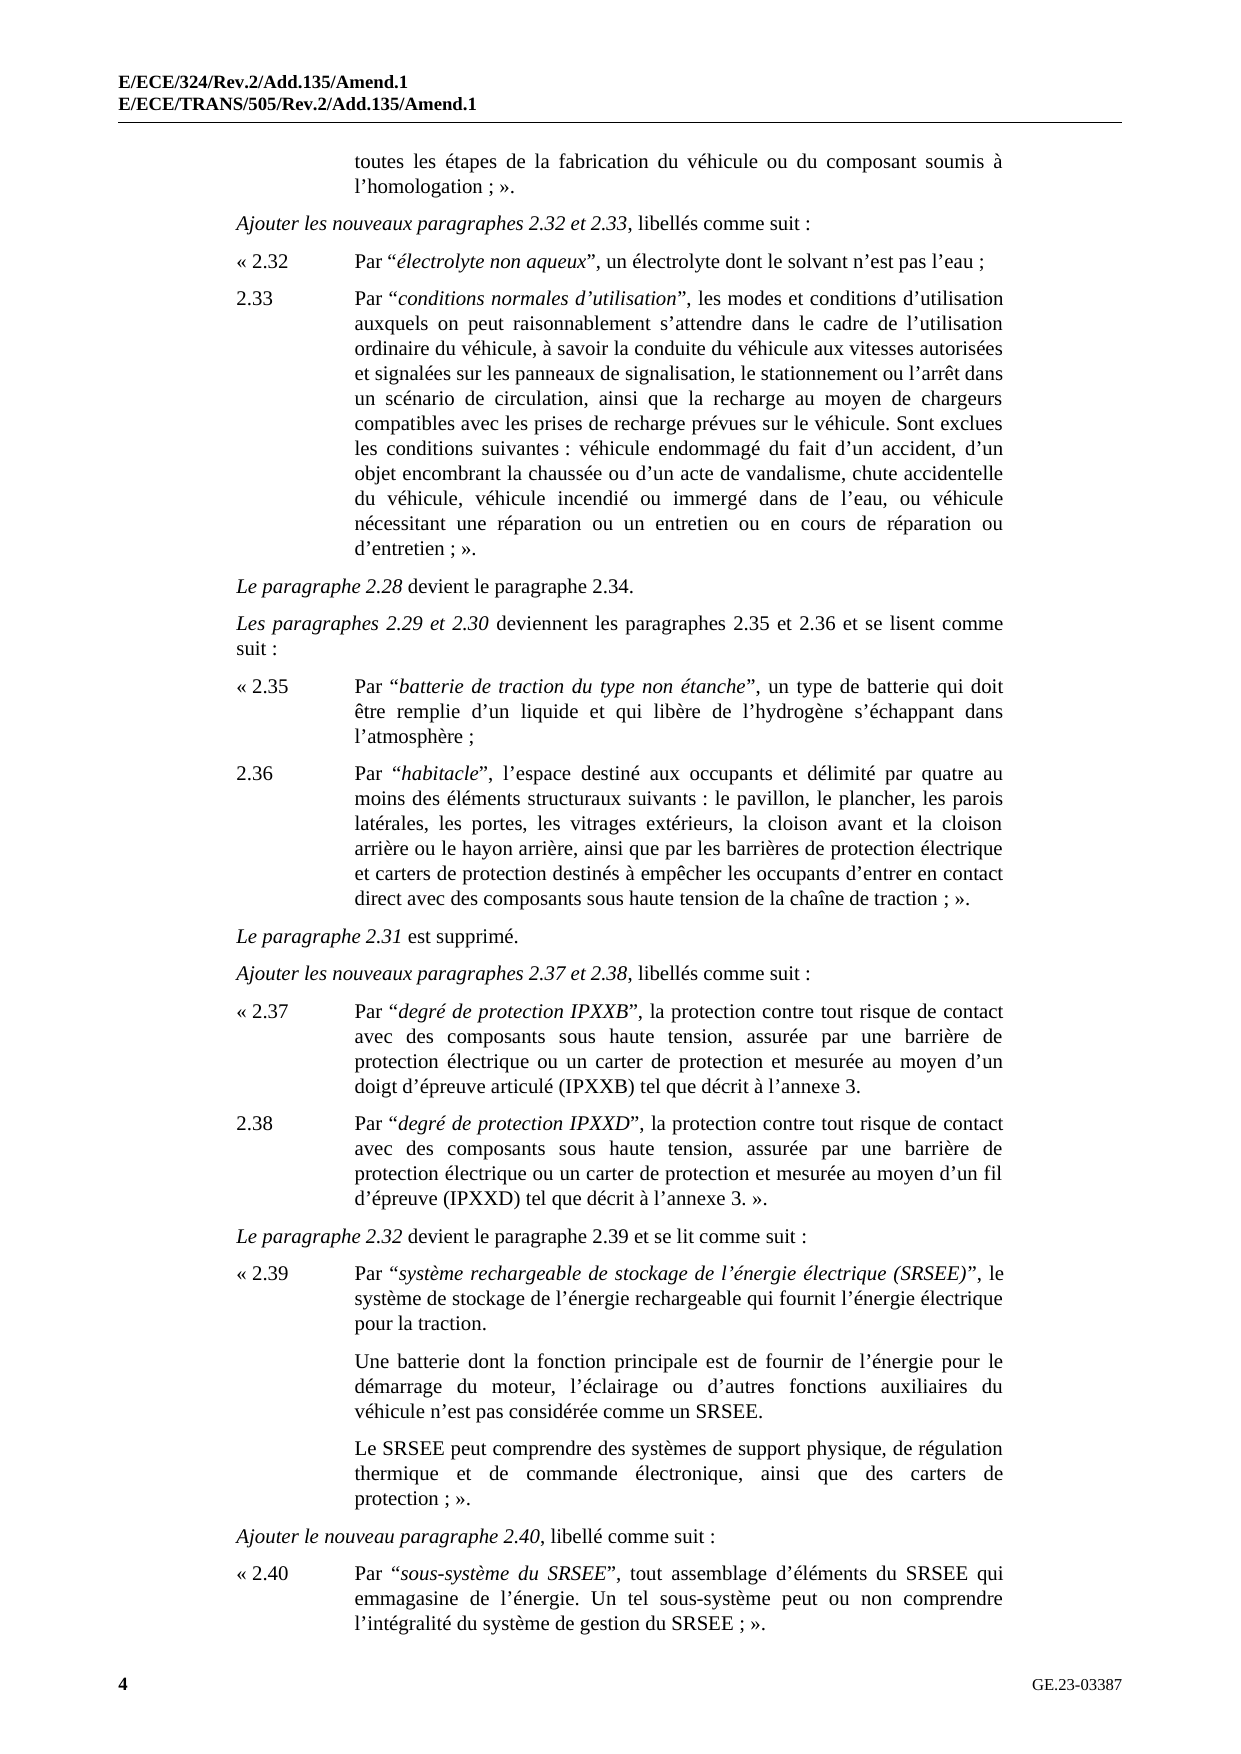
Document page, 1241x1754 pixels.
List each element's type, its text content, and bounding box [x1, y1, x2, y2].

text « 2.40 Par “sous-système du SRSEE”, tout assemblage d’éléments du SRSEE qui emmagasine de l’énergie. Un tel sous-système peut ou non comprendre l’intégralité du système de gestion du SRSEE ; ». [236, 1560, 1004, 1635]
text 2.33 Par “conditions normales d’utilisation”, les modes et conditions d’utilisation auxquels on peut raisonnablement s’attendre dans le cadre de l’utilisation ordinaire du véhicule, à savoir la conduite du véhicule aux vitesses autorisées et signalées sur les panneaux de signalisation, le stationnement ou l’arrêt dans un scénario de circulation, ainsi que la recharge au moyen de chargeurs compatibles avec les prises de recharge prévues sur le véhicule. Sont exclues les conditions suivantes : véhicule endommagé du fait d’un accident, d’un objet encombrant la chaussée ou d’un acte de vandalisme, chute accidentelle du véhicule, véhicule incendié ou immergé dans de l’eau, ou véhicule nécessitant une réparation ou un entretien ou en cours de réparation ou d’entretien ; ». [236, 285, 1004, 560]
text Ajouter les nouveaux paragraphes 2.37 et 2.38, libellés comme suit : [236, 960, 1004, 985]
text Les paragraphes 2.29 et 2.30 deviennent les paragraphes 2.35 et 2.36 et se lisent comme suit : [236, 610, 1004, 660]
text Le paragraphe 2.32 devient le paragraphe 2.39 et se lit comme suit : [236, 1223, 1004, 1248]
text Ajouter le nouveau paragraphe 2.40, libellé comme suit : [236, 1523, 1004, 1548]
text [236, 148, 1004, 198]
text Le paragraphe 2.31 est supprimé. [236, 923, 1004, 948]
text Le SRSEE peut comprendre des systèmes de support physique, de régulation thermique et de commande électronique, ainsi que des carters de protection ; ». [354, 1435, 1004, 1510]
text Le paragraphe 2.28 devient le paragraphe 2.34. [236, 573, 1004, 598]
text « 2.32 Par “électrolyte non aqueux”, un électrolyte dont le solvant n’est pas l’eau ; [236, 248, 1004, 273]
text « 2.35 Par “batterie de traction du type non étanche”, un type de batterie qui doit être remplie d’un liquide et qui libère de l’hydrogène s’échappant dans l’atmosphère ; [236, 673, 1004, 748]
text 2.36 Par “habitacle”, l’espace destiné aux occupants et délimité par quatre au moins des éléments structuraux suivants : le pavillon, le plancher, les parois latérales, les portes, les vitrages extérieurs, la cloison avant et la cloison arrière ou le hayon arrière, ainsi que par les barrières de protection électrique et carters de protection destinés à empêcher les occupants d’entrer en contact direct avec des composants sous haute tension de la chaîne de traction ; ». [236, 760, 1004, 910]
text Une batterie dont la fonction principale est de fournir de l’énergie pour le démarrage du moteur, l’éclairage ou d’autres fonctions auxiliaires du véhicule n’est pas considérée comme un SRSEE. [354, 1348, 1004, 1423]
text « 2.37 Par “degré de protection IPXXB”, la protection contre tout risque de contact avec des composants sous haute tension, assurée par une barrière de protection électrique ou un carter de protection et mesurée au moyen d’un doigt d’épreuve articulé (IPXXB) tel que décrit à l’annexe 3. [236, 998, 1004, 1098]
text 2.38 Par “degré de protection IPXXD”, la protection contre tout risque de contact avec des composants sous haute tension, assurée par une barrière de protection électrique ou un carter de protection et mesurée au moyen d’un fil d’épreuve (IPXXD) tel que décrit à l’annexe 3. ». [236, 1110, 1004, 1210]
text « 2.39 Par “système rechargeable de stockage de l’énergie électrique (SRSEE)”, le système de stockage de l’énergie rechargeable qui fournit l’énergie électrique pour la traction. [236, 1260, 1004, 1335]
text Ajouter les nouveaux paragraphes 2.32 et 2.33, libellés comme suit : [236, 210, 1004, 235]
